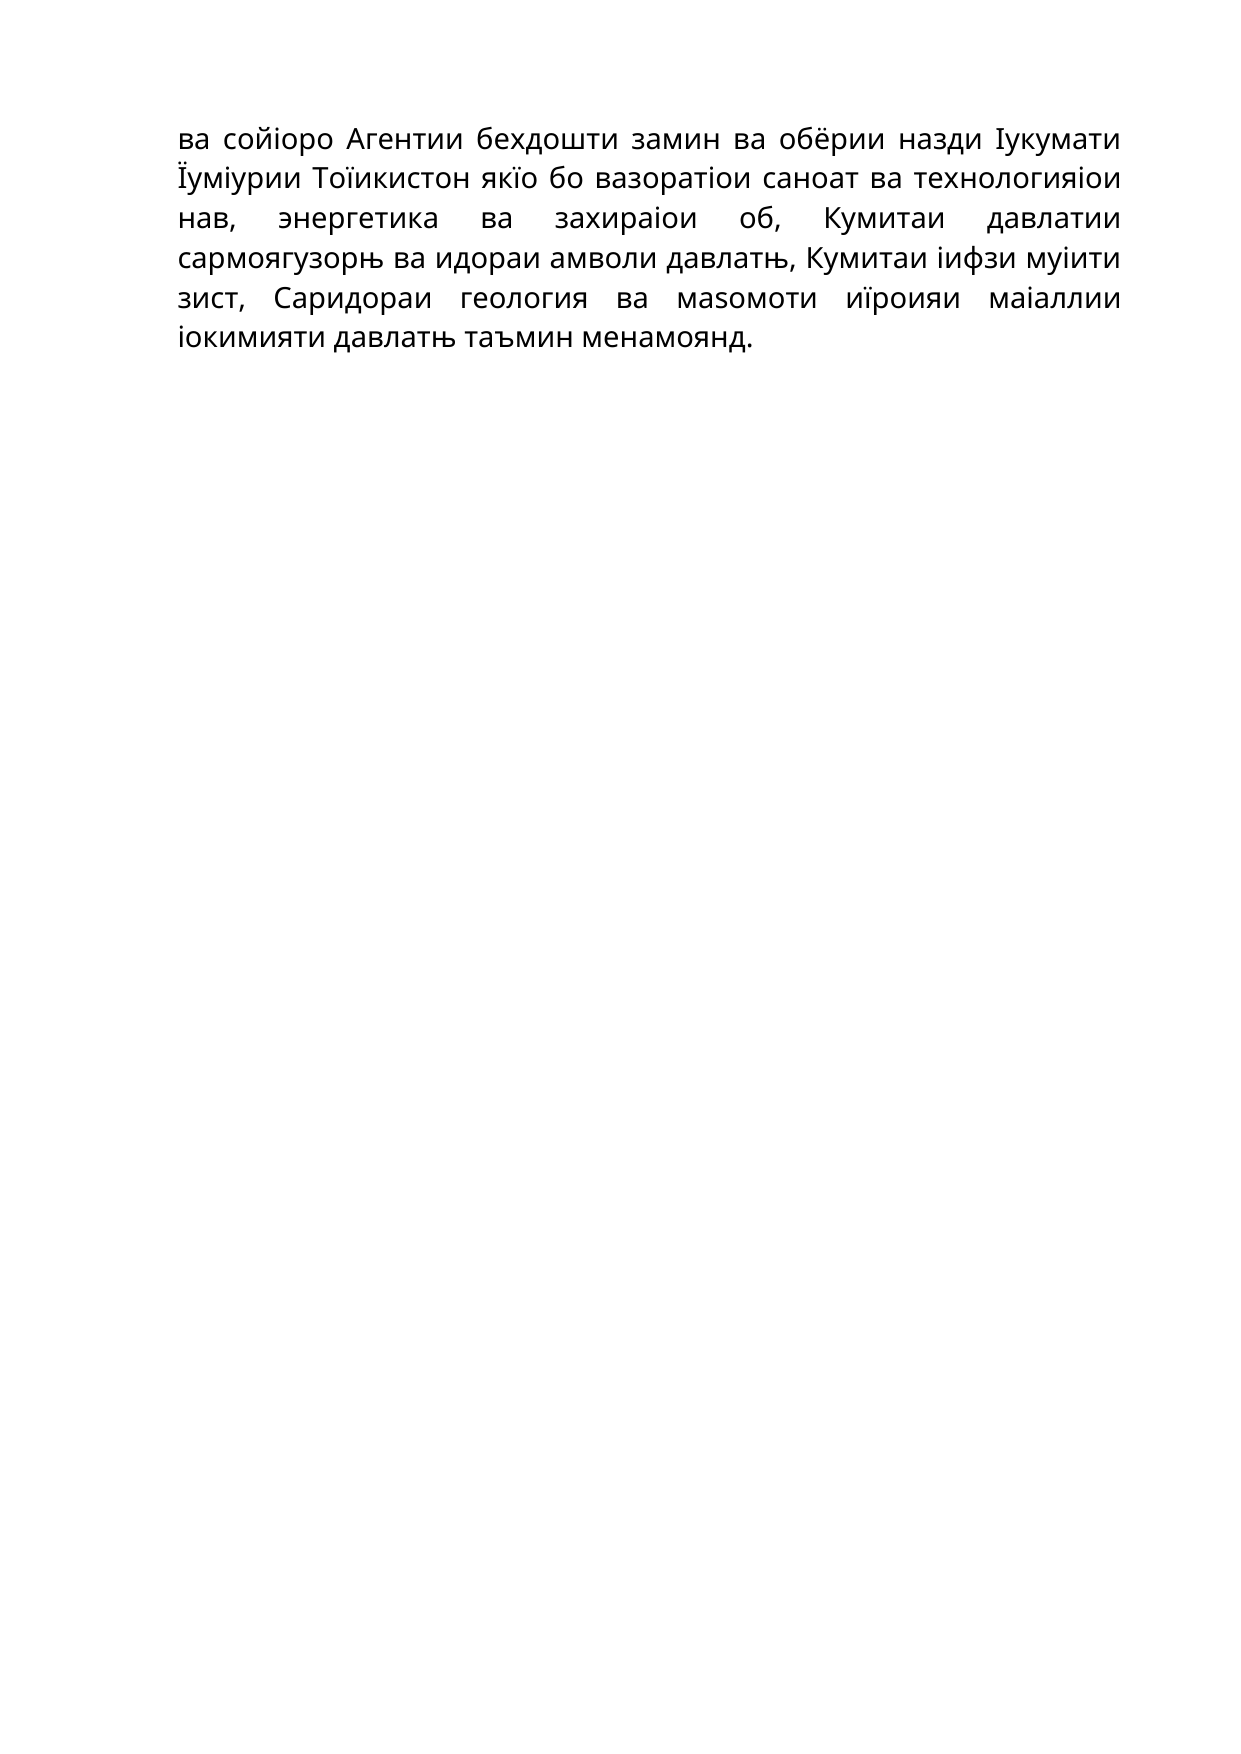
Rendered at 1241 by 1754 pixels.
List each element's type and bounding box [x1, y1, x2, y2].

text [177, 118, 1122, 356]
